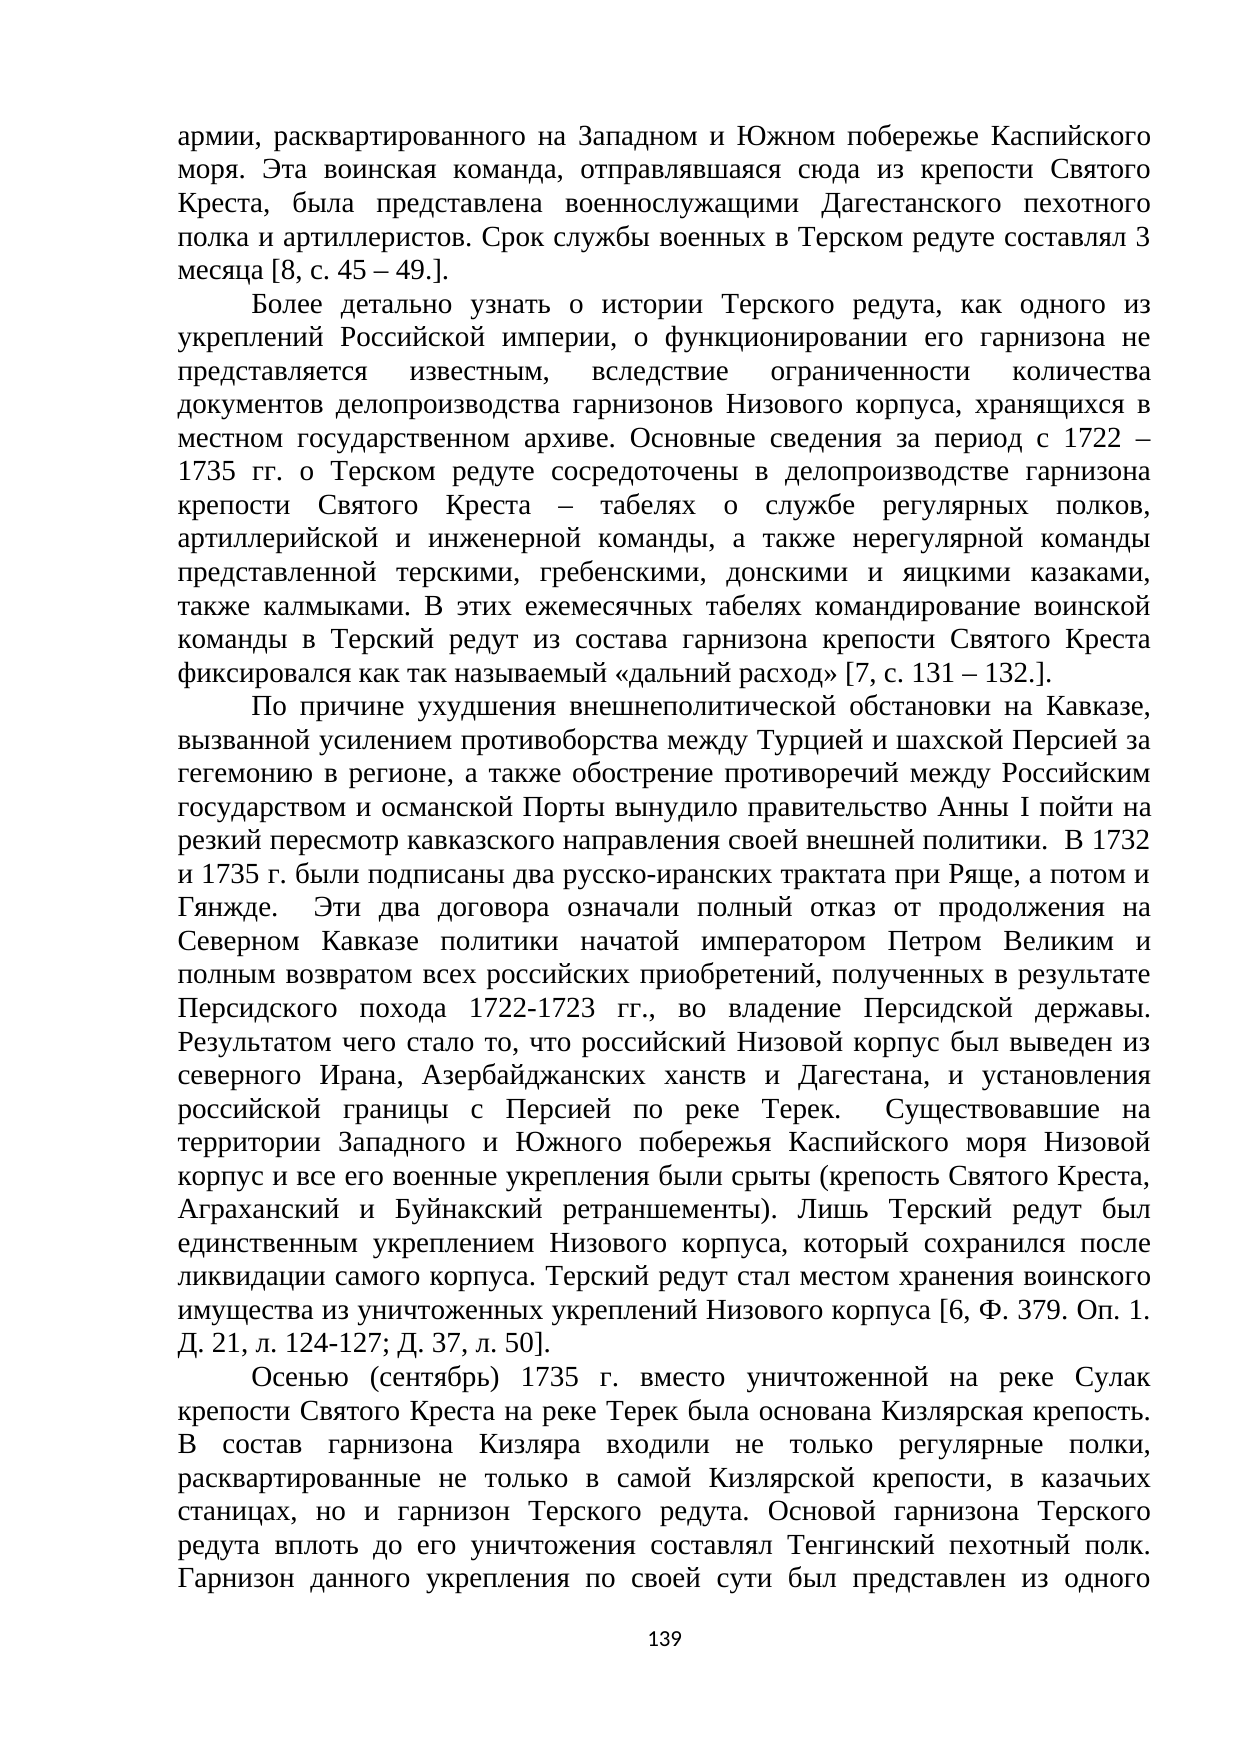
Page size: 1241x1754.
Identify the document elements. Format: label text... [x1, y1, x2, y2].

text Более детально узнать о истории Терского редута, как одного из укреплений Российской империи, о функционировании его гарнизона не представляется известным, вследствие ограниченности количества документов делопроизводства гарнизонов Низового корпуса, хранящихся в местном государственном архиве. Основные сведения за период с 1722 – 1735 гг. о Терском редуте сосредоточены в делопроизводстве гарнизона крепости Святого Креста – табелях о службе регулярных полков, артиллерийской и инженерной команды, а также нерегулярной команды представленной терскими, гребенскими, донскими и яицкими казаками, также калмыками. В этих ежемесячных табелях командирование воинской команды в Терский редут из состава гарнизона крепости Святого Креста фиксировался как так называемый «дальний расход» [7, с. 131 – 132.]. [177, 286, 1152, 688]
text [177, 1359, 1152, 1594]
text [177, 118, 1152, 286]
text По причине ухудшения внешнеполитической обстановки на Кавказе, вызванной усилением противоборства между Турцией и шахской Персией за гегемонию в регионе, а также обострение противоречий между Российским государством и османской Порты вынудило правительство Анны I пойти на резкий пересмотр кавказского направления своей внешней политики. В 1732 и 1735 г. были подписаны два русско-иранских трактата при Ряще, а потом и Гянжде. Эти два договора означали полный отказ от продолжения на Северном Кавказе политики начатой императором Петром Великим и полным возвратом всех российских приобретений, полученных в результате Персидского похода 1722-1723 гг., во владение Персидской державы. Результатом чего стало то, что российский Низовой корпус был выведен из северного Ирана, Азербайджанских ханств и Дагестана, и установления российской границы с Персией по реке Терек. Существовавшие на территории Западного и Южного побережья Каспийского моря Низовой корпус и все его военные укрепления были срыты (крепость Святого Креста, Аграханский и Буйнакский ретраншементы). Лишь Терский редут был единственным укреплением Низового корпуса, который сохранился после ликвидации самого корпуса. Терский редут стал местом хранения воинского имущества из уничтоженных укреплений Низового корпуса [6, Ф. 379. Оп. 1. Д. 21, л. 124-127; Д. 37, л. 50]. [177, 688, 1152, 1359]
